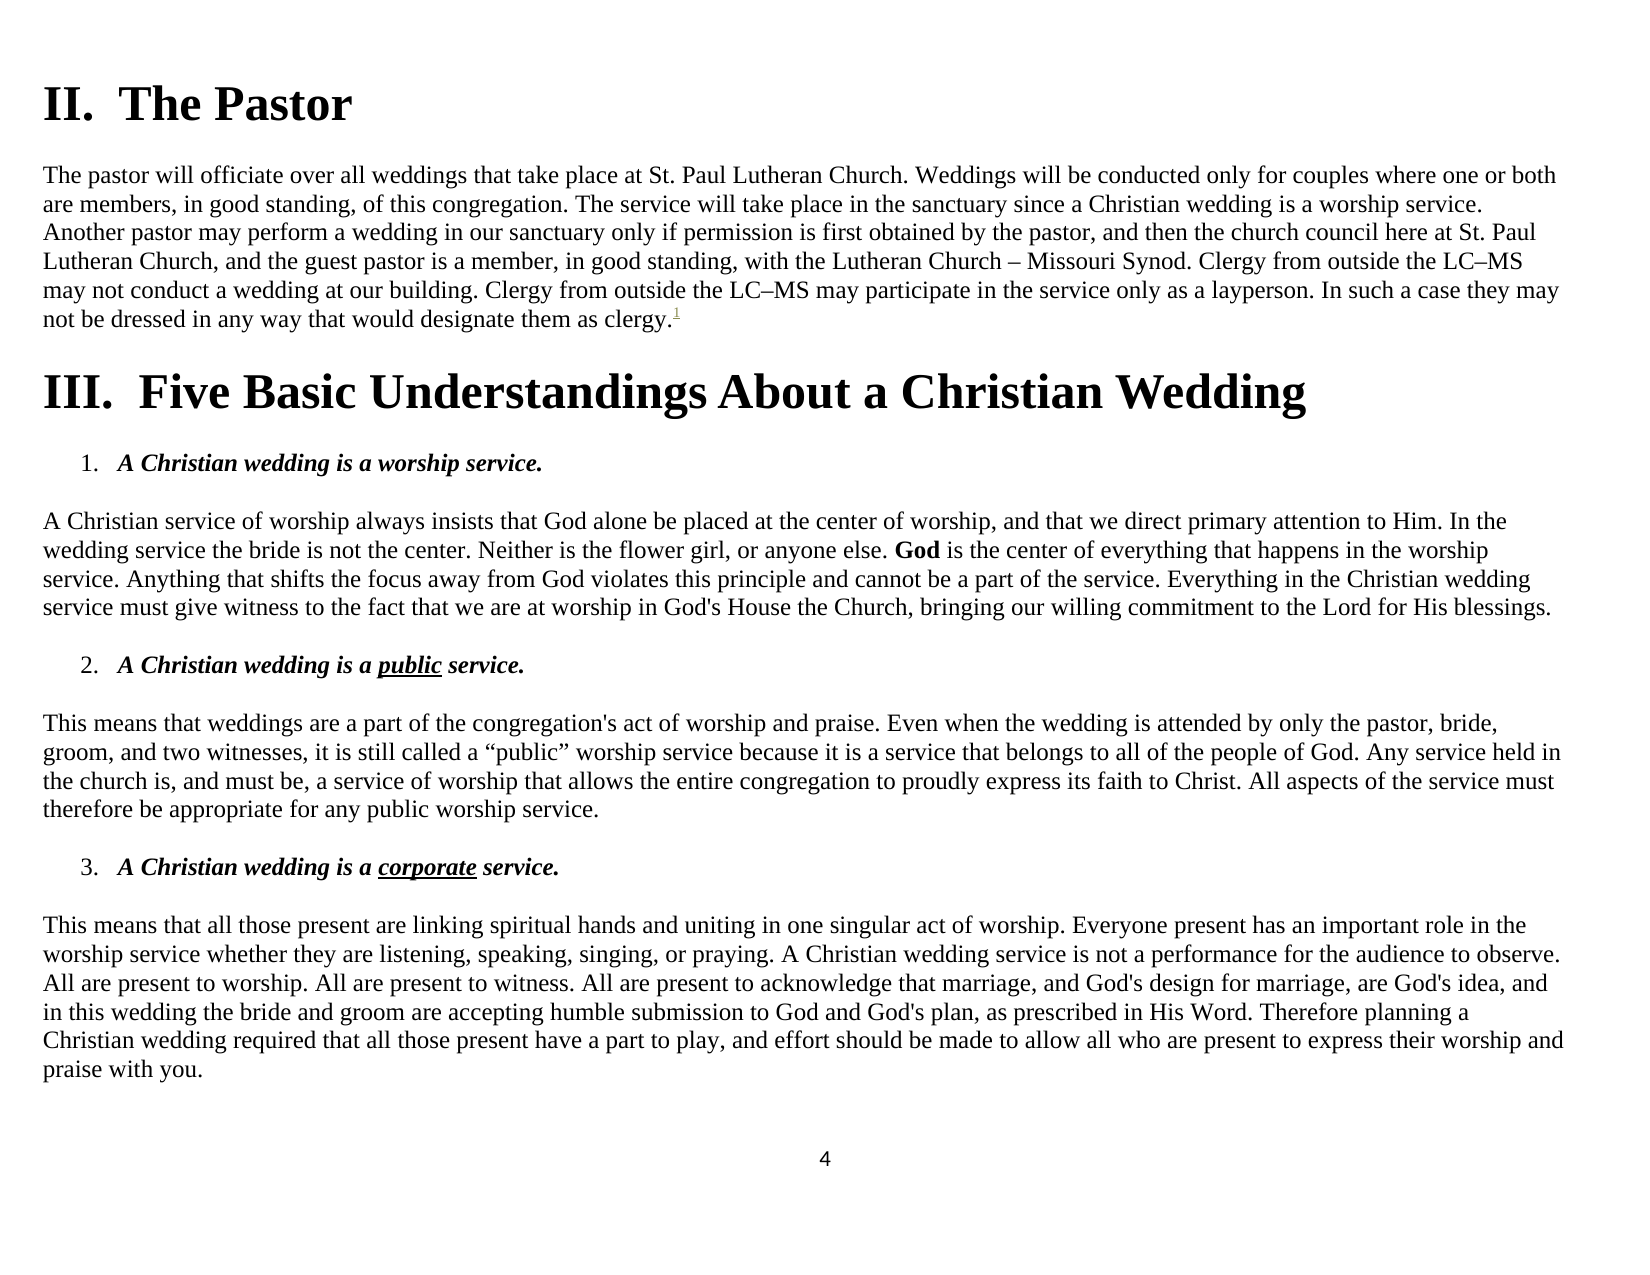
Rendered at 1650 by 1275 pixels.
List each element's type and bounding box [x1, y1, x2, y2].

table_header [29, 30, 1579, 1126]
